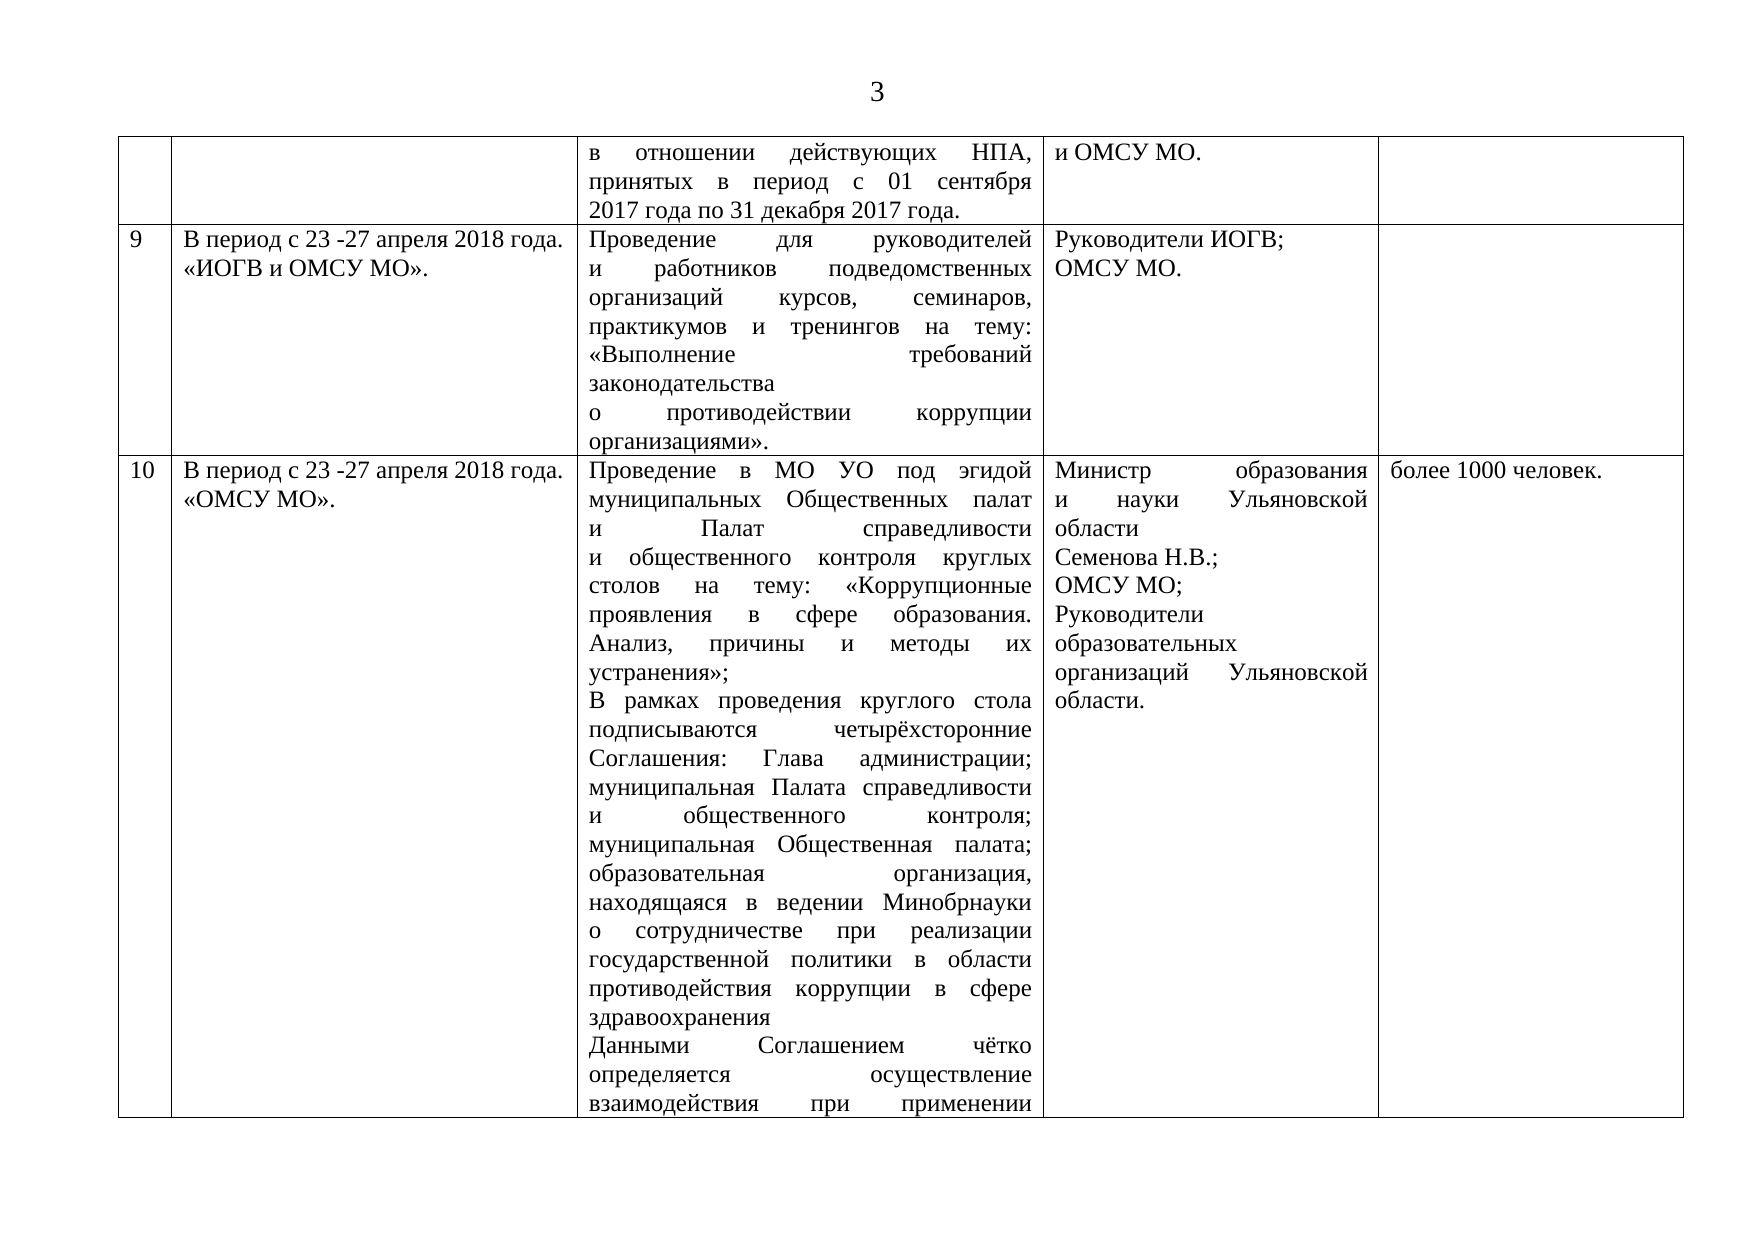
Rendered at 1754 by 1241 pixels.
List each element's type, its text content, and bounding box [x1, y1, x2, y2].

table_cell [172, 456, 577, 1117]
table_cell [578, 456, 1043, 1117]
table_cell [578, 137, 1043, 223]
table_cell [172, 137, 577, 223]
table_cell 9 [119, 225, 171, 454]
table_cell более 1000 человек. [1379, 456, 1683, 1117]
table_cell В период с 23 -27 апреля 2018 года. «ИОГВ и ОМСУ МО». [172, 225, 577, 454]
table_cell [1379, 137, 1683, 223]
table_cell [1044, 456, 1378, 1117]
table_cell 8 [119, 137, 171, 223]
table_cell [1044, 137, 1378, 223]
table_cell Руководители ИОГВ; ОМСУ МО. [1044, 225, 1378, 454]
table_cell Проведение для руководителей и работников подведомственных организаций курсов, семинаров, практикумов и тренингов на тему: «Выполнение требований законодательства о противодействии коррупции организациями». [578, 225, 1043, 454]
table_cell [1379, 225, 1683, 454]
table_cell 10 [119, 456, 171, 1117]
